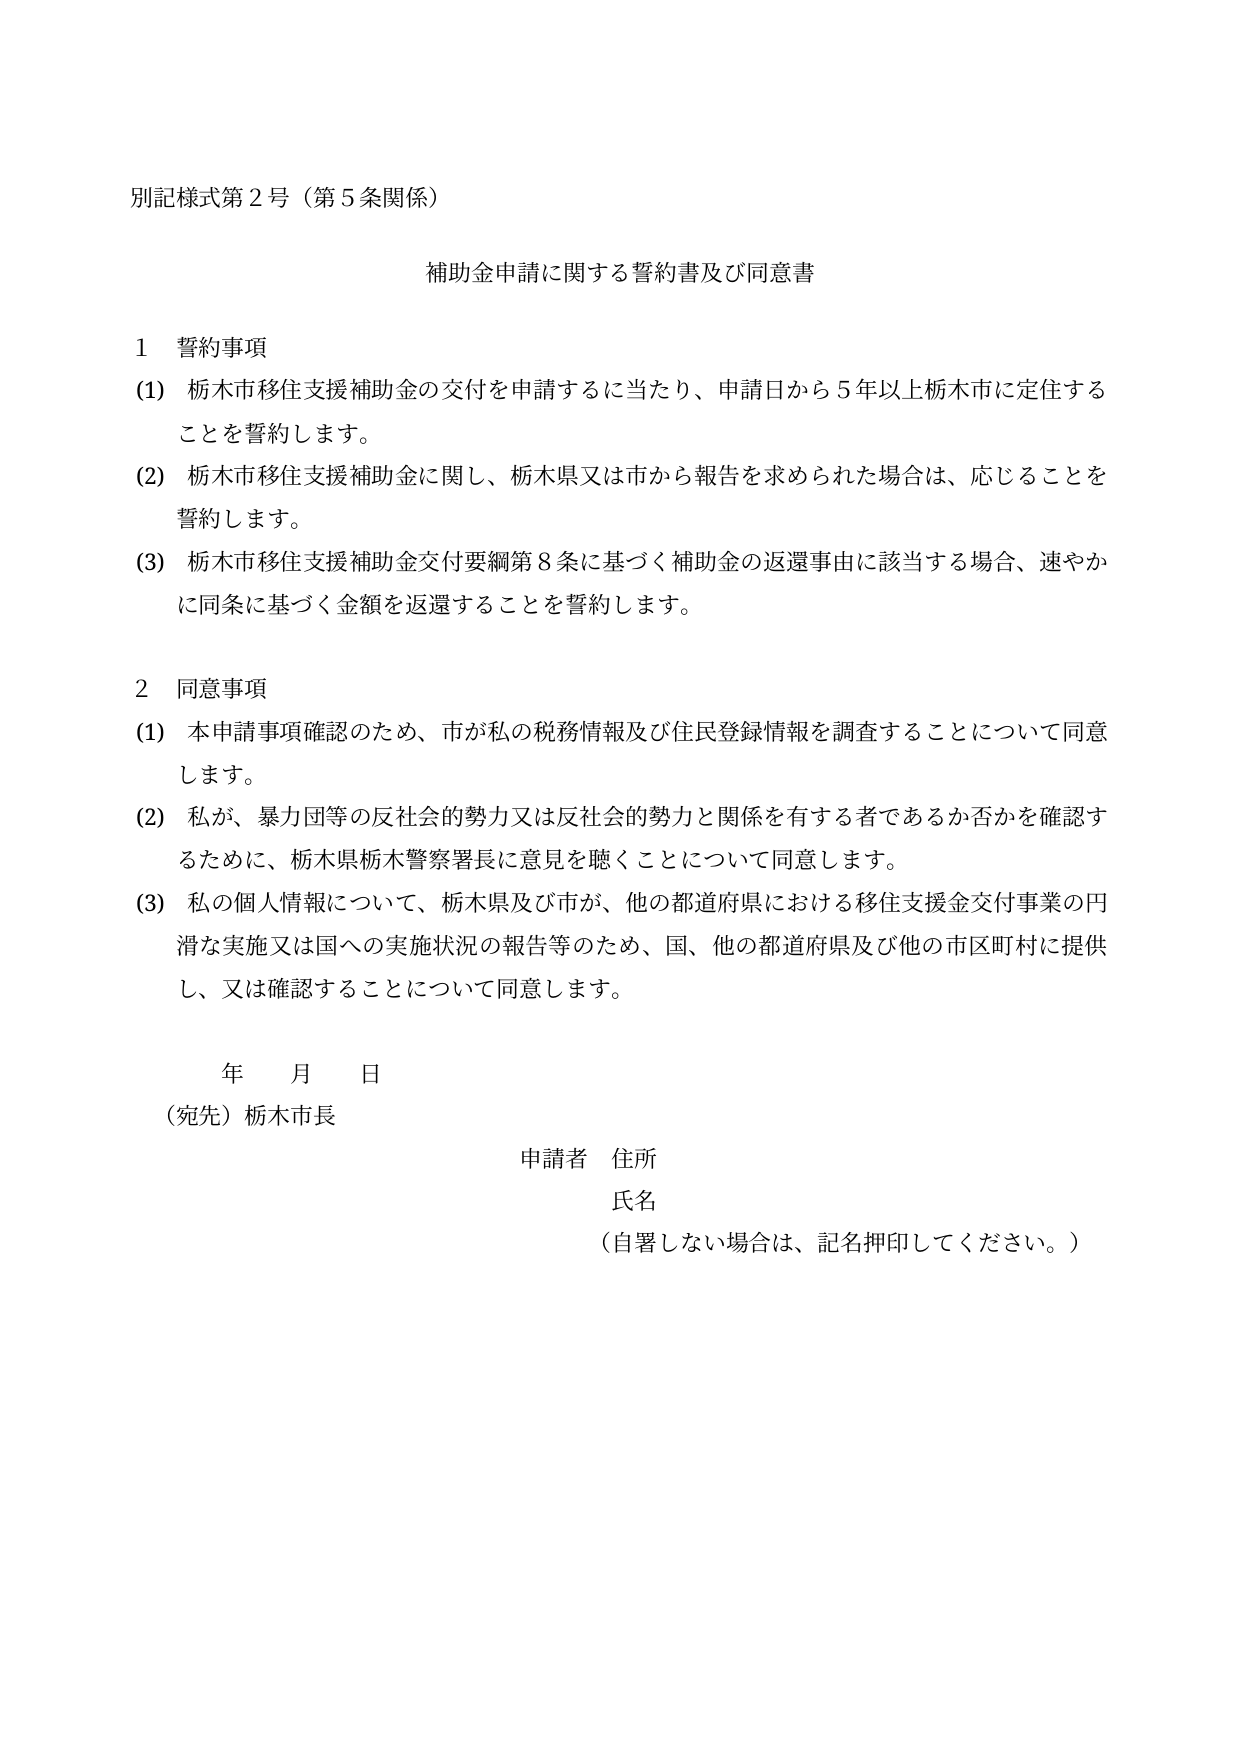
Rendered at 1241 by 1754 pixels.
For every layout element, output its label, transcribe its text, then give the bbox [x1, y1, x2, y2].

text 氏名 [130, 1181, 1110, 1218]
text 別記様式第２号（第５条関係） [130, 178, 1110, 216]
text 補助金申請に関する誓約書及び同意書 [130, 253, 1110, 291]
text (2) 栃木市移住支援補助金に関し、栃木県又は市から報告を求められた場合は、応じることを誓約します。 [130, 456, 1110, 537]
text ２ 同意事項 [130, 669, 1110, 707]
text (3) 私の個人情報について、栃木県及び市が、他の都道府県における移住支援金交付事業の円滑な実施又は国への実施状況の報告等のため、国、他の都道府県及び他の市区町村に提供し、又は確認することについて同意します。 [130, 883, 1110, 1006]
text (1) 栃木市移住支援補助金の交付を申請するに当たり、申請日から５年以上栃木市に定住することを誓約します。 [130, 370, 1110, 451]
text （自署しない場合は、記名押印してください。） [176, 1223, 1110, 1261]
text (2) 私が、暴力団等の反社会的勢力又は反社会的勢力と関係を有する者であるか否かを確認するために、栃木県栃木警察署長に意見を聴くことについて同意します。 [130, 797, 1110, 878]
text (3) 栃木市移住支援補助金交付要綱第８条に基づく補助金の返還事由に該当する場合、速やかに同条に基づく金額を返還することを誓約します。 [130, 541, 1110, 622]
text 申請者 住所 [130, 1138, 1110, 1176]
text 年 月 日 [130, 1054, 1110, 1091]
text １ 誓約事項 [130, 328, 1110, 366]
text (1) 本申請事項確認のため、市が私の税務情報及び住民登録情報を調査することについて同意します。 [130, 712, 1110, 792]
text （宛先）栃木市長 [130, 1096, 1110, 1133]
